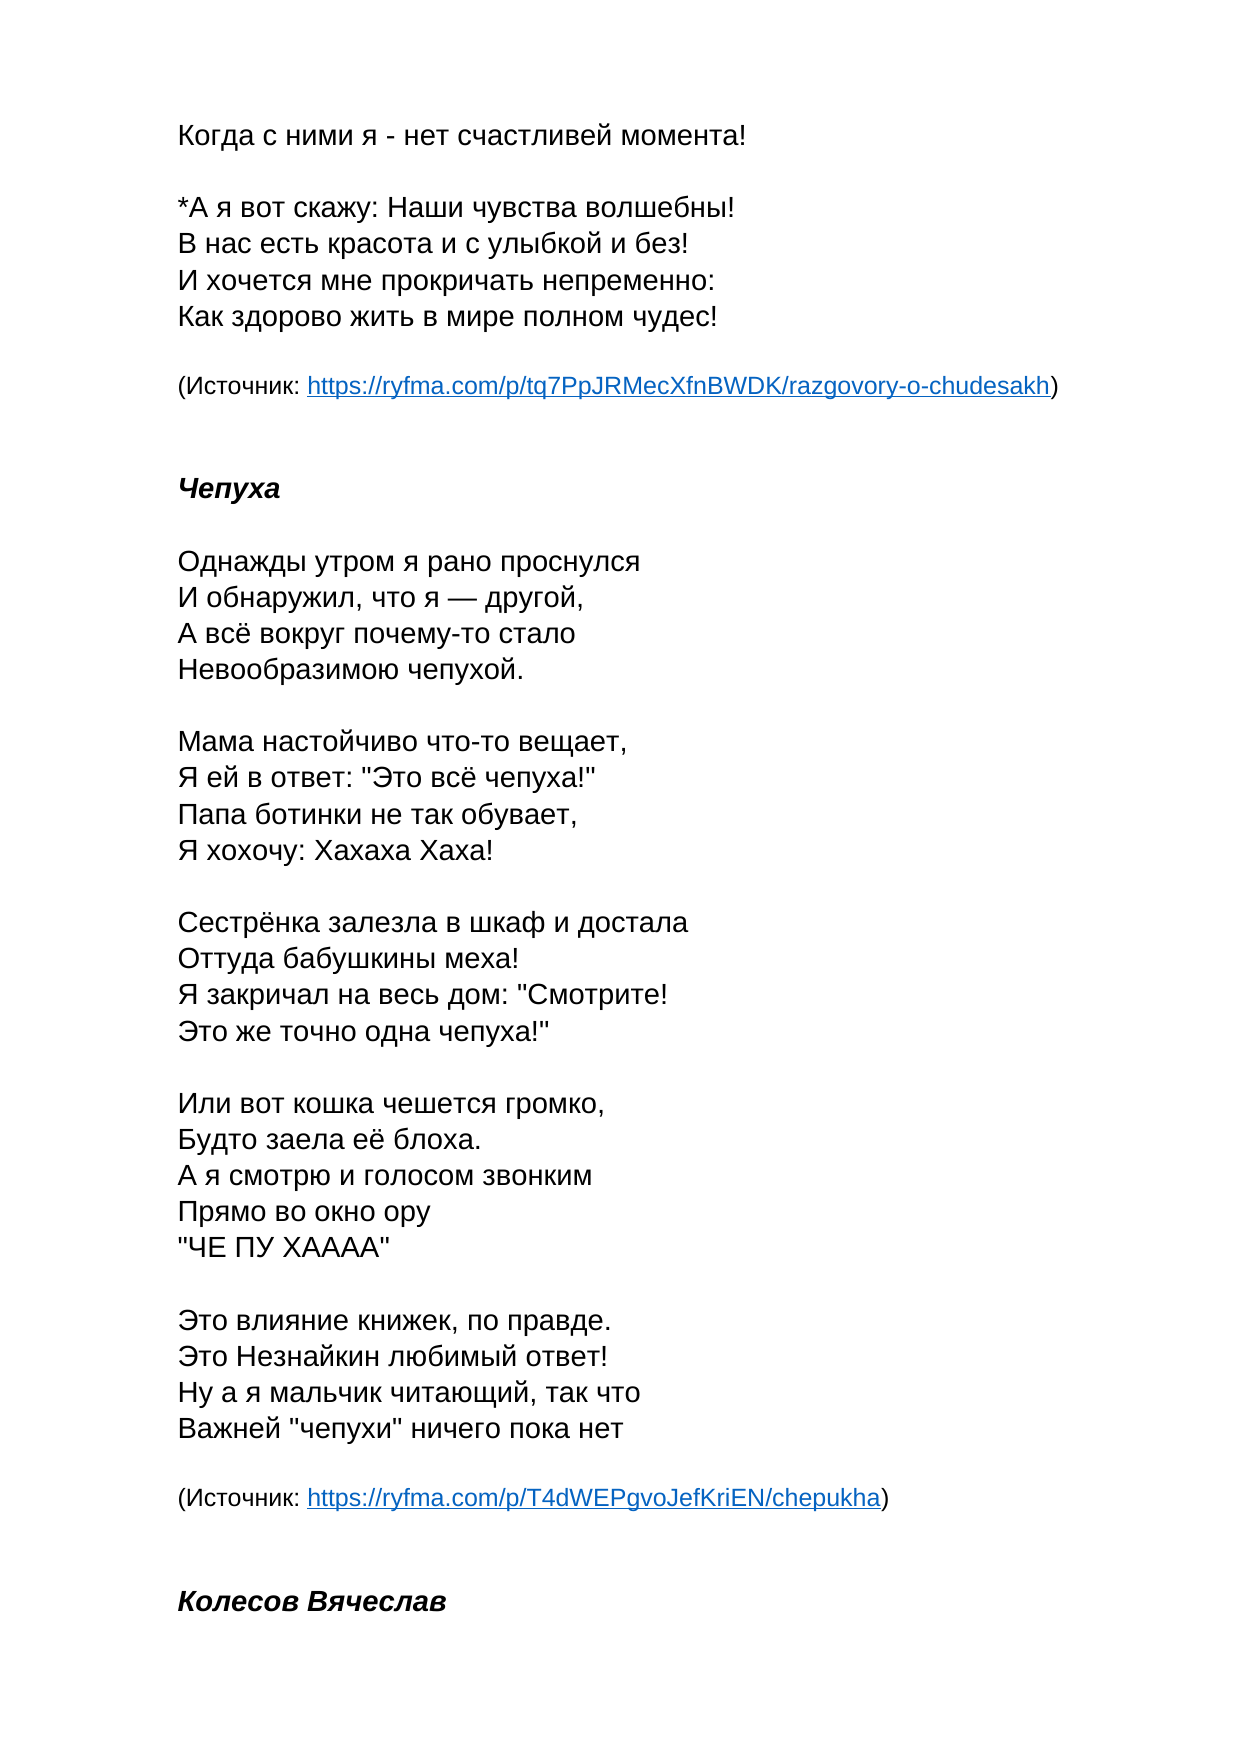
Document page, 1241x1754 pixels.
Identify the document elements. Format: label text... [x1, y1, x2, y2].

text Чепуха Однажды утром я рано проснулся И обнаружил, что я — другой, А всё вокруг почему-то стало Невообразимою чепухой. Мама настойчиво что-то вещает, Я ей в ответ: "Это всё чепуха!" Папа ботинки не так обувает, Я хохочу: Хахаха Хаха! Сестрёнка залезла в шкаф и достала Оттуда бабушкины меха! Я закричал на весь дом: "Смотрите! Это же точно одна чепуха!" Или вот кошка чешется громко, Будто заела её блоха. А я смотрю и голосом звонким Прямо во окно ору "ЧЕ ПУ ХАААА" Это влияние книжек, по правде. Это Незнайкин любимый ответ! Ну а я мальчик читающий, так что Важней "чепухи" ничего пока нет (Источник: https://ryfma.com/p/T4dWEPgvoJefKriEN/chepukha) [177, 471, 1152, 1512]
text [177, 118, 1152, 399]
text Колесов Вячеслав [177, 1584, 1152, 1617]
